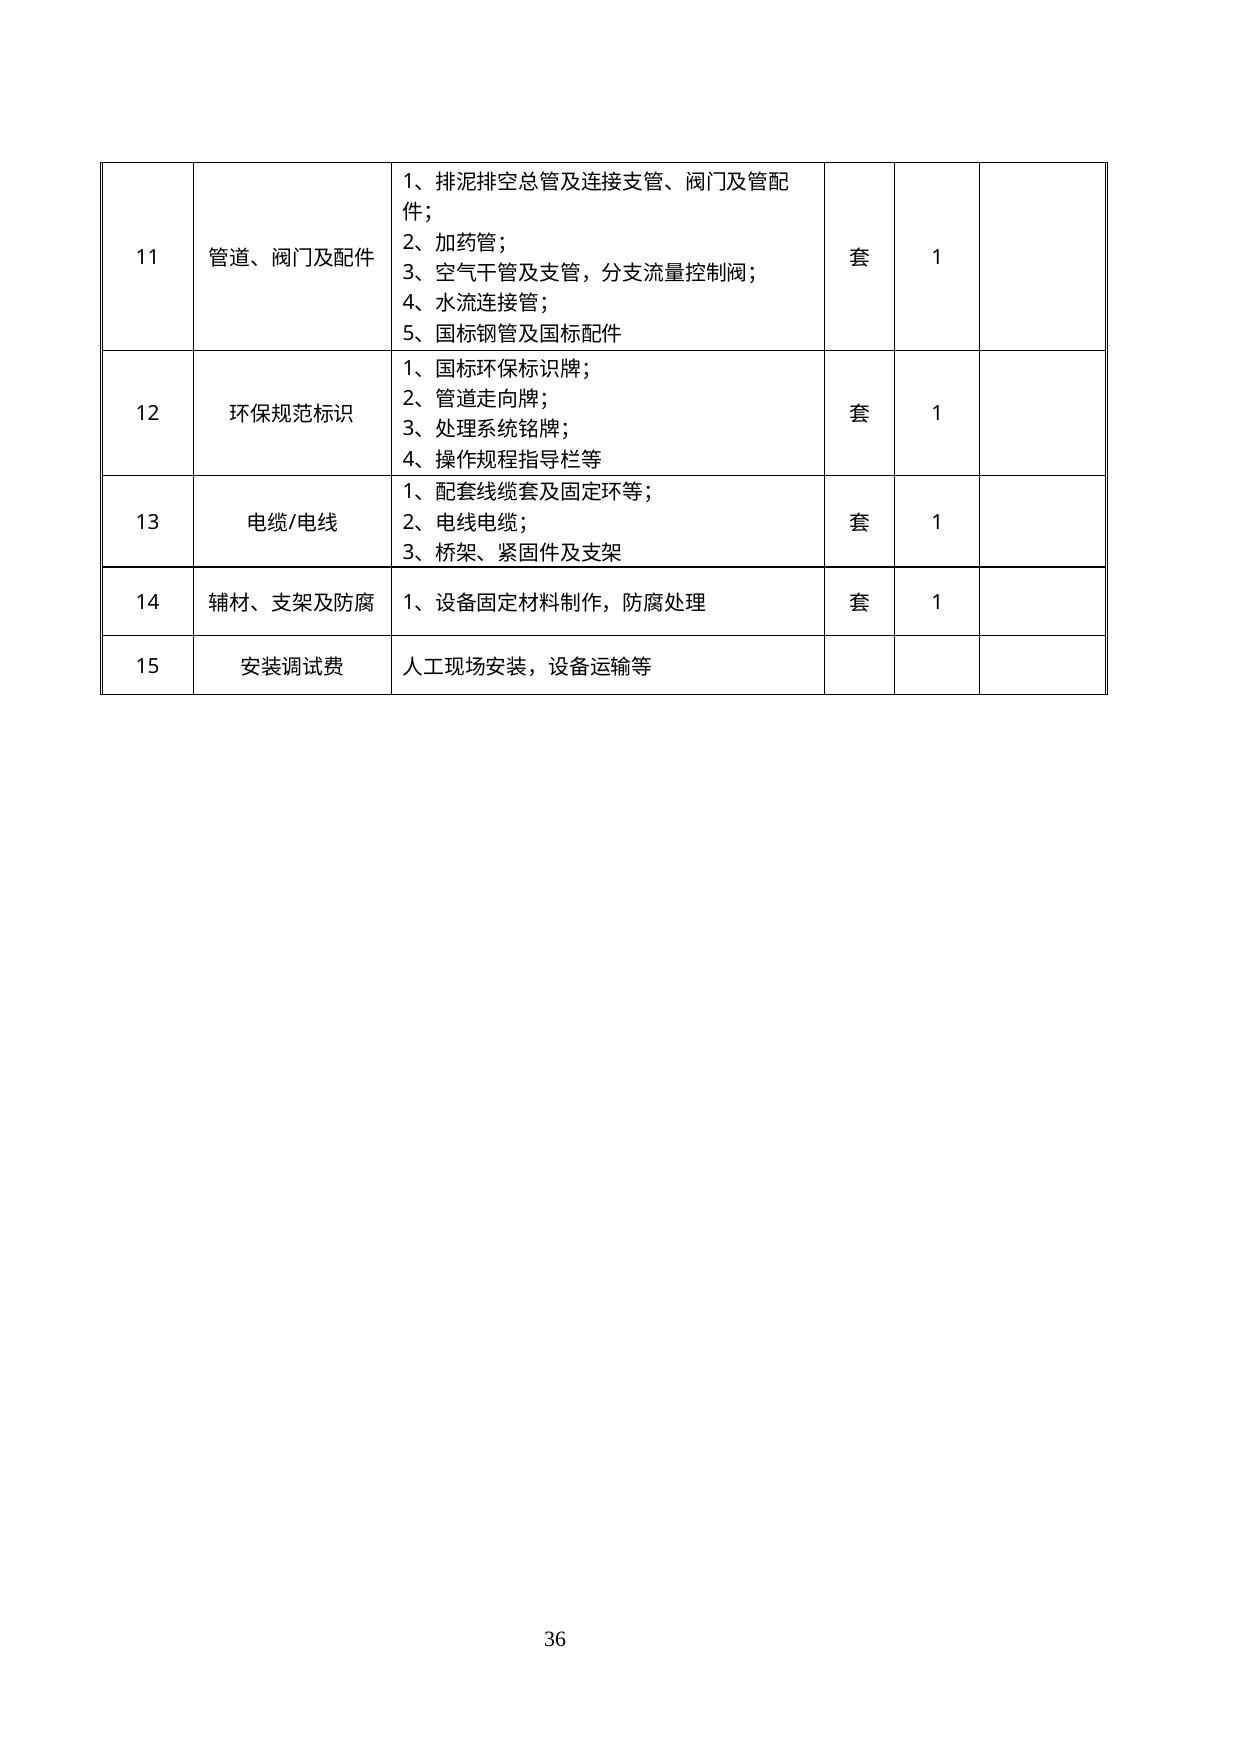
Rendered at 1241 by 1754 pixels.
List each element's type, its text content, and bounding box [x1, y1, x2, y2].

table_cell [980, 351, 1105, 474]
table_cell 套 [825, 351, 894, 474]
table_cell 电缆/电线 [194, 476, 391, 566]
table_cell 13 [103, 476, 193, 566]
table_cell 1 [895, 476, 979, 566]
table_cell 1 [895, 568, 979, 635]
table_cell 12 [103, 351, 193, 474]
table_cell 人工现场安装，设备运输等 [392, 636, 824, 694]
table_cell [980, 568, 1105, 635]
table_cell 环保规范标识 [194, 351, 391, 474]
table_cell 1、国标环保标识牌； 2、管道走向牌； 3、处理系统铭牌； 4、操作规程指导栏等 [392, 351, 824, 474]
table_cell 1、设备固定材料制作，防腐处理 [392, 568, 824, 635]
table_cell 套 [825, 568, 894, 635]
table_cell 套 [825, 163, 894, 349]
table_cell 套 [825, 476, 894, 566]
table_cell 11 [103, 163, 193, 349]
table_cell 管道、阀门及配件 [194, 163, 391, 349]
table_cell [895, 636, 979, 694]
table_cell [980, 476, 1105, 566]
table_cell [825, 636, 894, 694]
table_cell 14 [103, 568, 193, 635]
table_cell 辅材、支架及防腐 [194, 568, 391, 635]
table_cell 1 [895, 163, 979, 349]
table_cell 安装调试费 [194, 636, 391, 694]
table_cell 1 [895, 351, 979, 474]
table_cell 15 [103, 636, 193, 694]
table_cell 1、排泥排空总管及连接支管、阀门及管配件； 2、加药管； 3、空气干管及支管，分支流量控制阀； 4、水流连接管； 5、国标钢管及国标配件 [392, 163, 824, 349]
table_cell [980, 163, 1105, 349]
table_cell 1、配套线缆套及固定环等； 2、电线电缆； 3、桥架、紧固件及支架 [392, 476, 824, 566]
table_cell [980, 636, 1105, 694]
